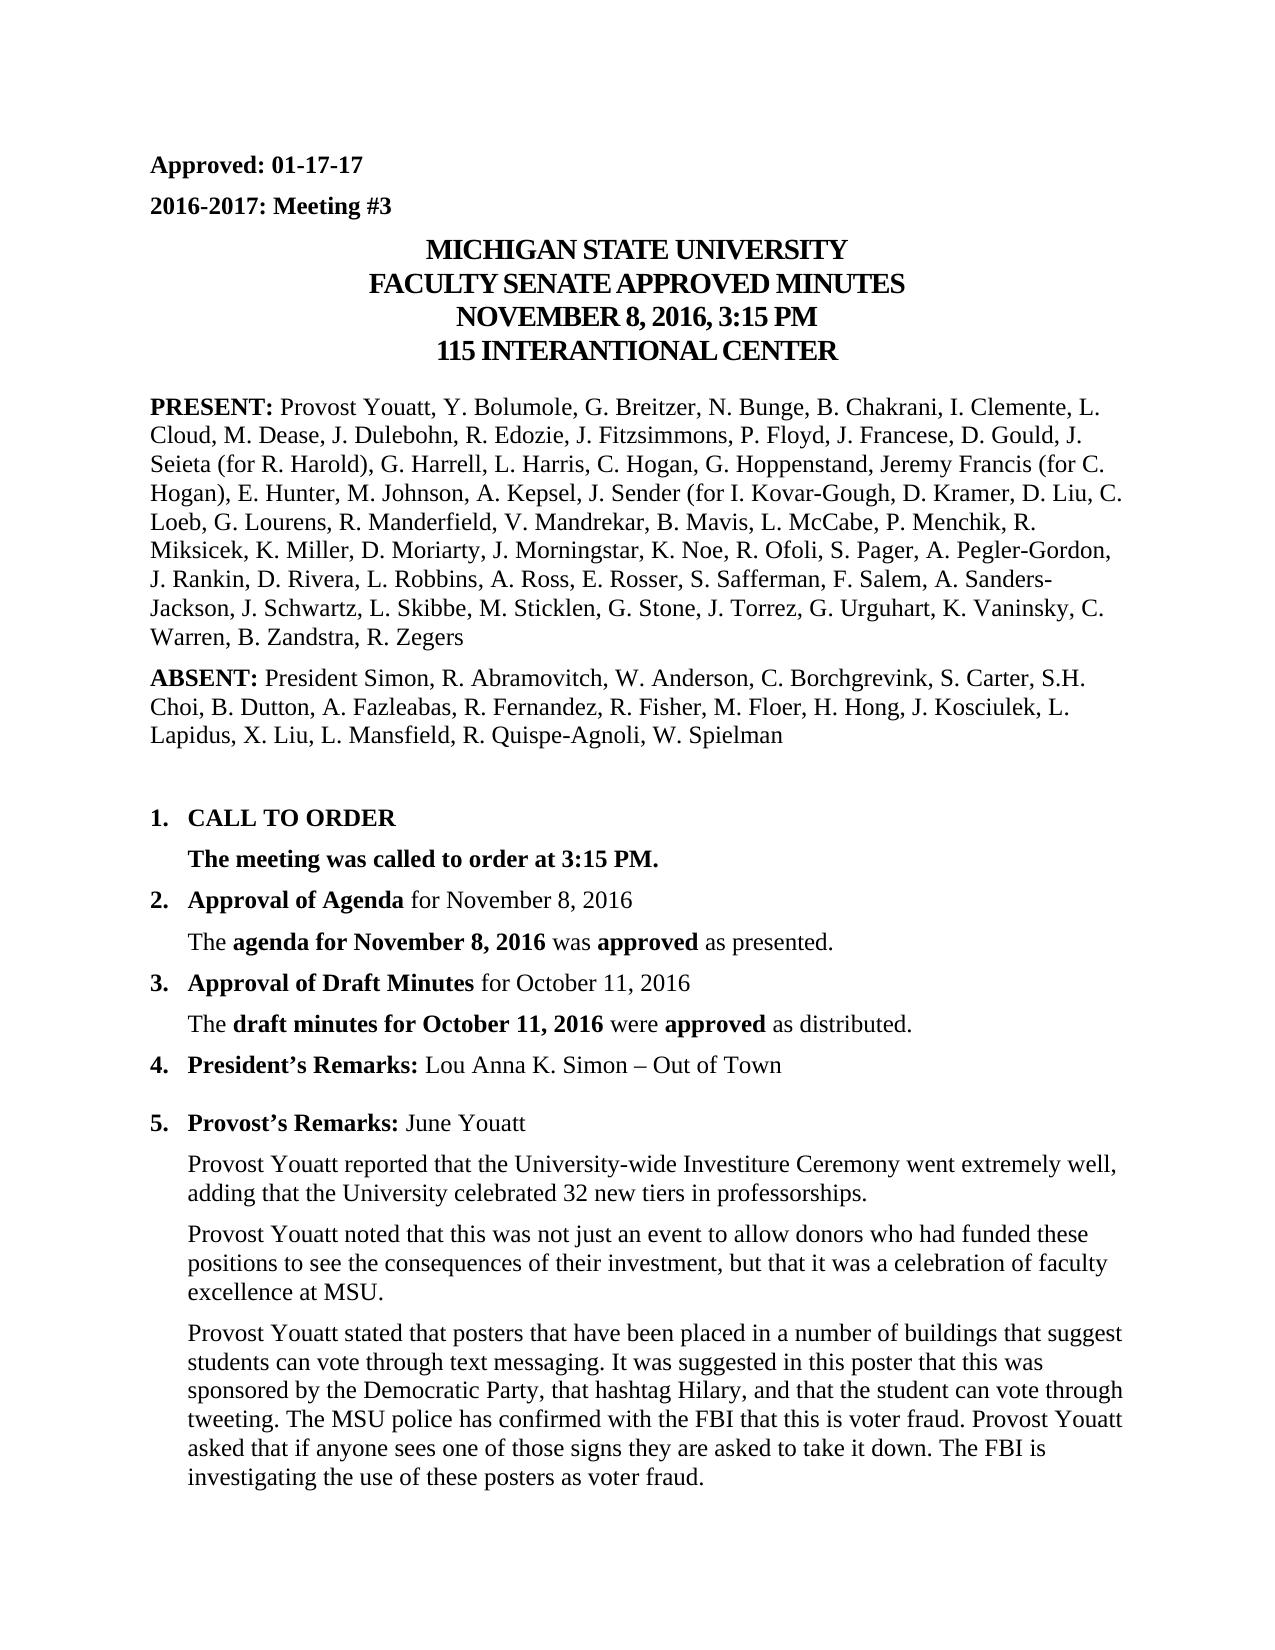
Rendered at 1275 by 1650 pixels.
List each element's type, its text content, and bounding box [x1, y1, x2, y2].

text Provost Youatt noted that this was not just an event to allow donors who had funded these positions to see the consequences of their investment, but that it was a celebration of faculty excellence at MSU. [187, 1219, 1125, 1305]
list Approval of Draft Minutes for October 11, 2016 [150, 968, 1125, 997]
text Provost Youatt reported that the University-wide Investiture Ceremony went extremely well, adding that the University celebrated 32 new tiers in professorships. [187, 1149, 1125, 1207]
text The meeting was called to order at 3:15 PM. [187, 844, 1125, 873]
text The agenda for November 8, 2016 was approved as presented. [187, 927, 1125, 955]
text ABSENT: President Simon, R. Abramovitch, W. Anderson, C. Borchgrevink, S. Carter, S.H. Choi, B. Dutton, A. Fazleabas, R. Fernandez, R. Fisher, M. Floer, H. Hong, J. Kosciulek, L. Lapidus, X. Liu, L. Mansfield, R. Quispe-Agnoli, W. Spielman [150, 663, 1125, 749]
list President’s Remarks: Lou Anna K. Simon – Out of Town [150, 1050, 1125, 1108]
text Provost Youatt stated that posters that have been placed in a number of buildings that suggest students can vote through text messaging. It was suggested in this poster that this was sponsored by the Democratic Party, that hashtag Hilary, and that the student can vote through tweeting. The MSU police has confirmed with the FBI that this is voter fraud. Provost Youatt asked that if anyone sees one of those signs they are asked to take it down. The FBI is investigating the use of these posters as voter fraud. [187, 1318, 1125, 1490]
text PRESENT: Provost Youatt, Y. Bolumole, G. Breitzer, N. Bunge, B. Chakrani, I. Clemente, L. Cloud, M. Dease, J. Dulebohn, R. Edozie, J. Fitzsimmons, P. Floyd, J. Francese, D. Gould, J. Seieta (for R. Harold), G. Harrell, L. Harris, C. Hogan, G. Hoppenstand, Jeremy Francis (for C. Hogan), E. Hunter, M. Johnson, A. Kepsel, J. Sender (for I. Kovar-Gough, D. Kramer, D. Liu, C. Loeb, G. Lourens, R. Manderfield, V. Mandrekar, B. Mavis, L. McCabe, P. Menchik, R. Miksicek, K. Miller, D. Moriarty, J. Morningstar, K. Noe, R. Ofoli, S. Pager, A. Pegler-Gordon, J. Rankin, D. Rivera, L. Robbins, A. Ross, E. Rosser, S. Safferman, F. Salem, A. Sanders-Jackson, J. Schwartz, L. Skibbe, M. Sticklen, G. Stone, J. Torrez, G. Urguhart, K. Vaninsky, C. Warren, B. Zandstra, R. Zegers [150, 392, 1125, 650]
list Provost’s Remarks: June Youatt [150, 1108, 1125, 1137]
list Approval of Agenda for November 8, 2016 [150, 885, 1125, 914]
title FACULTY SENATE APPROVED MINUTES [150, 266, 1125, 299]
title NOVEMBER 8, 2016, 3:15 PM [150, 299, 1125, 333]
text Approved: 01-17-17 [150, 150, 1125, 179]
text The draft minutes for October 11, 2016 were approved as distributed. [187, 1009, 1125, 1038]
text 2016-2017: Meeting #3 [150, 191, 1125, 220]
list CALL TO ORDER [150, 803, 1125, 832]
title MICHIGAN STATE UNIVERSITY [150, 232, 1125, 266]
title 115 INTERANTIONAL CENTER [150, 333, 1125, 367]
